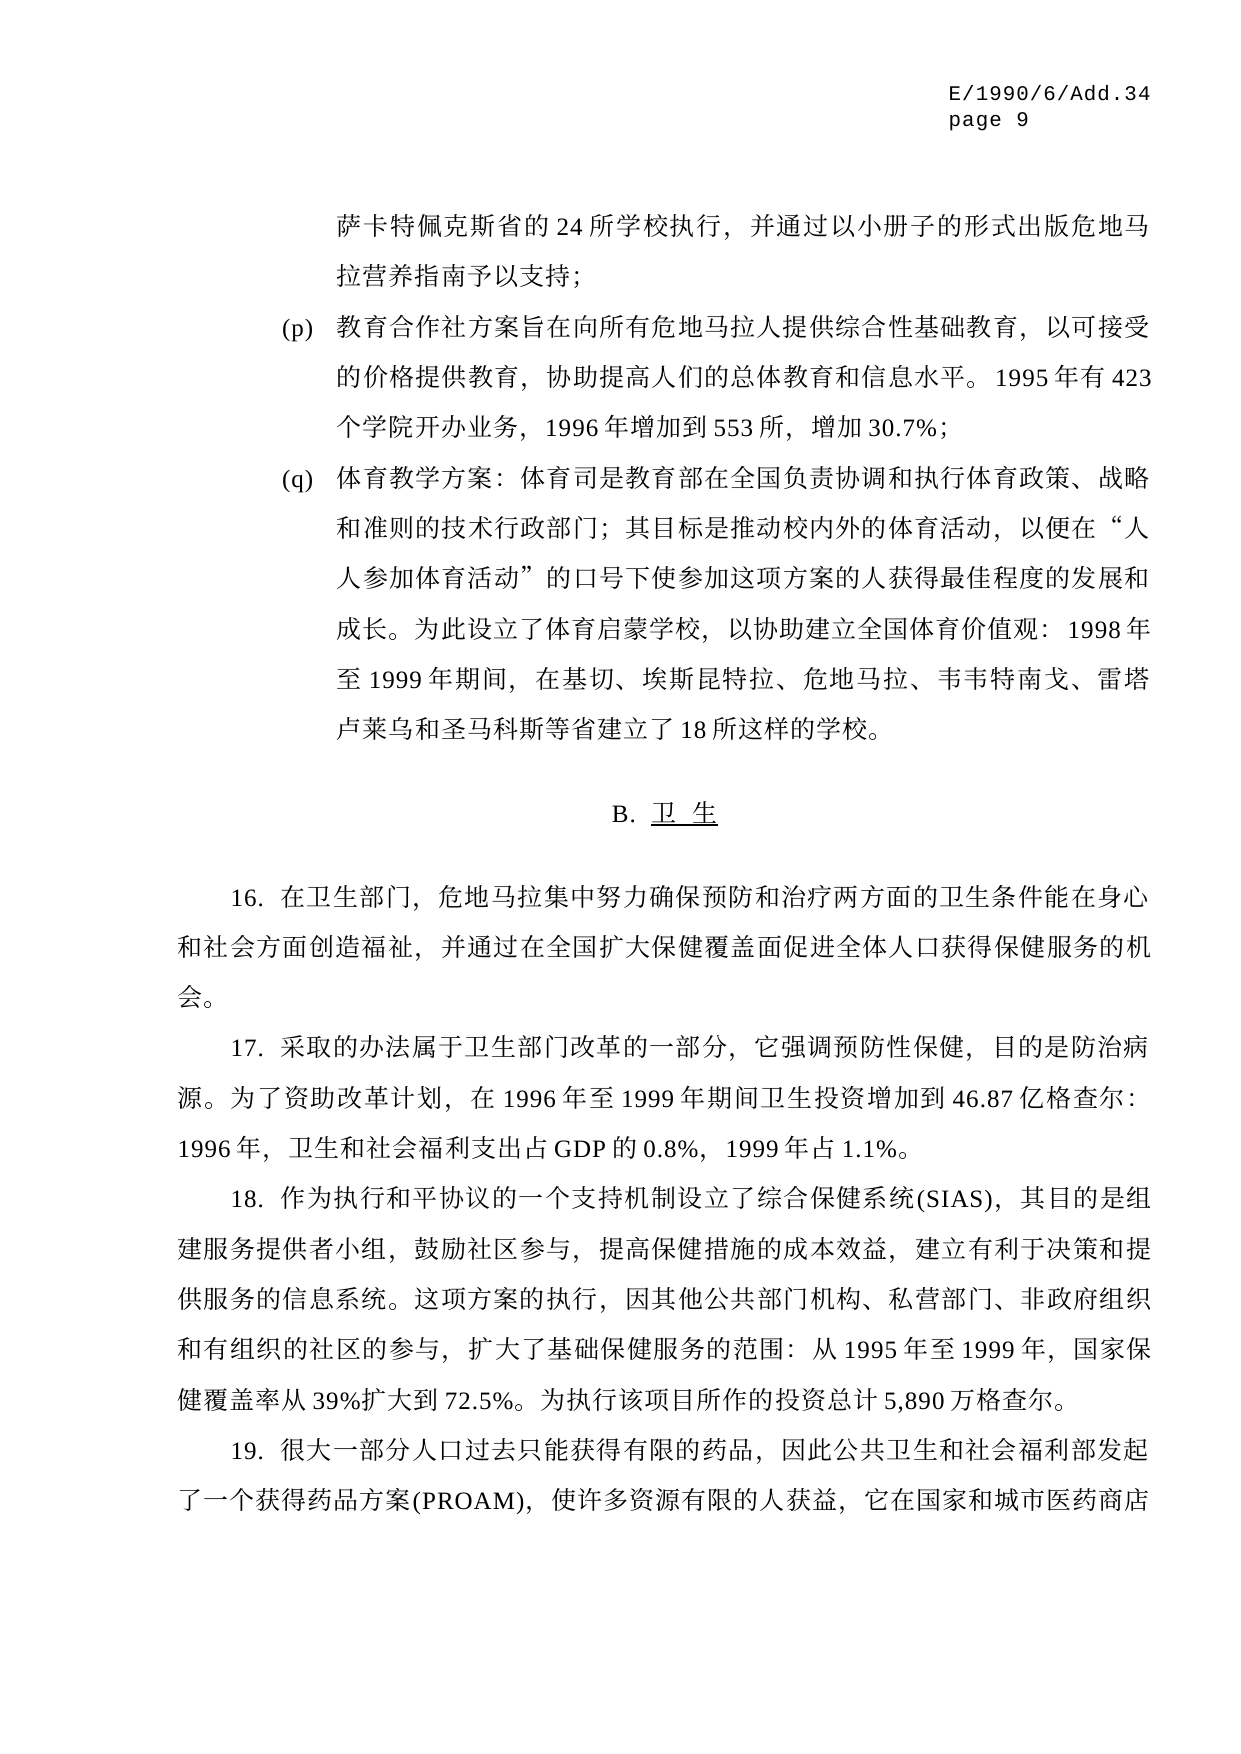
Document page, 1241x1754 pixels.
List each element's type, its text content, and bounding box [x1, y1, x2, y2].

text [177, 1431, 1152, 1517]
subtitle B. 卫 生 [177, 793, 1152, 829]
text 16. 在卫生部门，危地马拉集中努力确保预防和治疗两方面的卫生条件能在身心和社会方面创造福祉，并通过在全国扩大保健覆盖面促进全体人口获得保健服务的机会。 [177, 877, 1152, 1014]
list 体育教学方案：体育司是教育部在全国负责协调和执行体育政策、战略和准则的技术行政部门；其目标是推动校内外的体育活动，以便在“人人参加体育活动”的口号下使参加这项方案的人获得最佳程度的发展和成长。为此设立了体育启蒙学校，以协助建立全国体育价值观：1998年至1999年期间，在基切、埃斯昆特拉、危地马拉、韦韦特南戈、雷塔卢莱乌和圣马科斯等省建立了18所这样的学校。 [313, 458, 1152, 746]
text 17. 采取的办法属于卫生部门改革的一部分，它强调预防性保健，目的是防治病源。为了资助改革计划，在1996年至1999年期间卫生投资增加到46.87亿格查尔：1996年，卫生和社会福利支出占GDP的0.8%，1999年占1.1%。 [177, 1028, 1152, 1165]
list 教育合作社方案旨在向所有危地马拉人提供综合性基础教育，以可接受的价格提供教育，协助提高人们的总体教育和信息水平。1995年有423个学院开办业务，1996年增加到553所，增加30.7%； [313, 307, 1152, 444]
text 18. 作为执行和平协议的一个支持机制设立了综合保健系统(SIAS)，其目的是组建服务提供者小组，鼓励社区参与，提高保健措施的成本效益，建立有利于决策和提供服务的信息系统。这项方案的执行，因其他公共部门机构、私营部门、非政府组织和有组织的社区的参与，扩大了基础保健服务的范围：从1995年至1999年，国家保健覆盖率从39%扩大到72.5%。为执行该项目所作的投资总计5,890万格查尔。 [177, 1179, 1152, 1416]
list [313, 207, 1152, 293]
